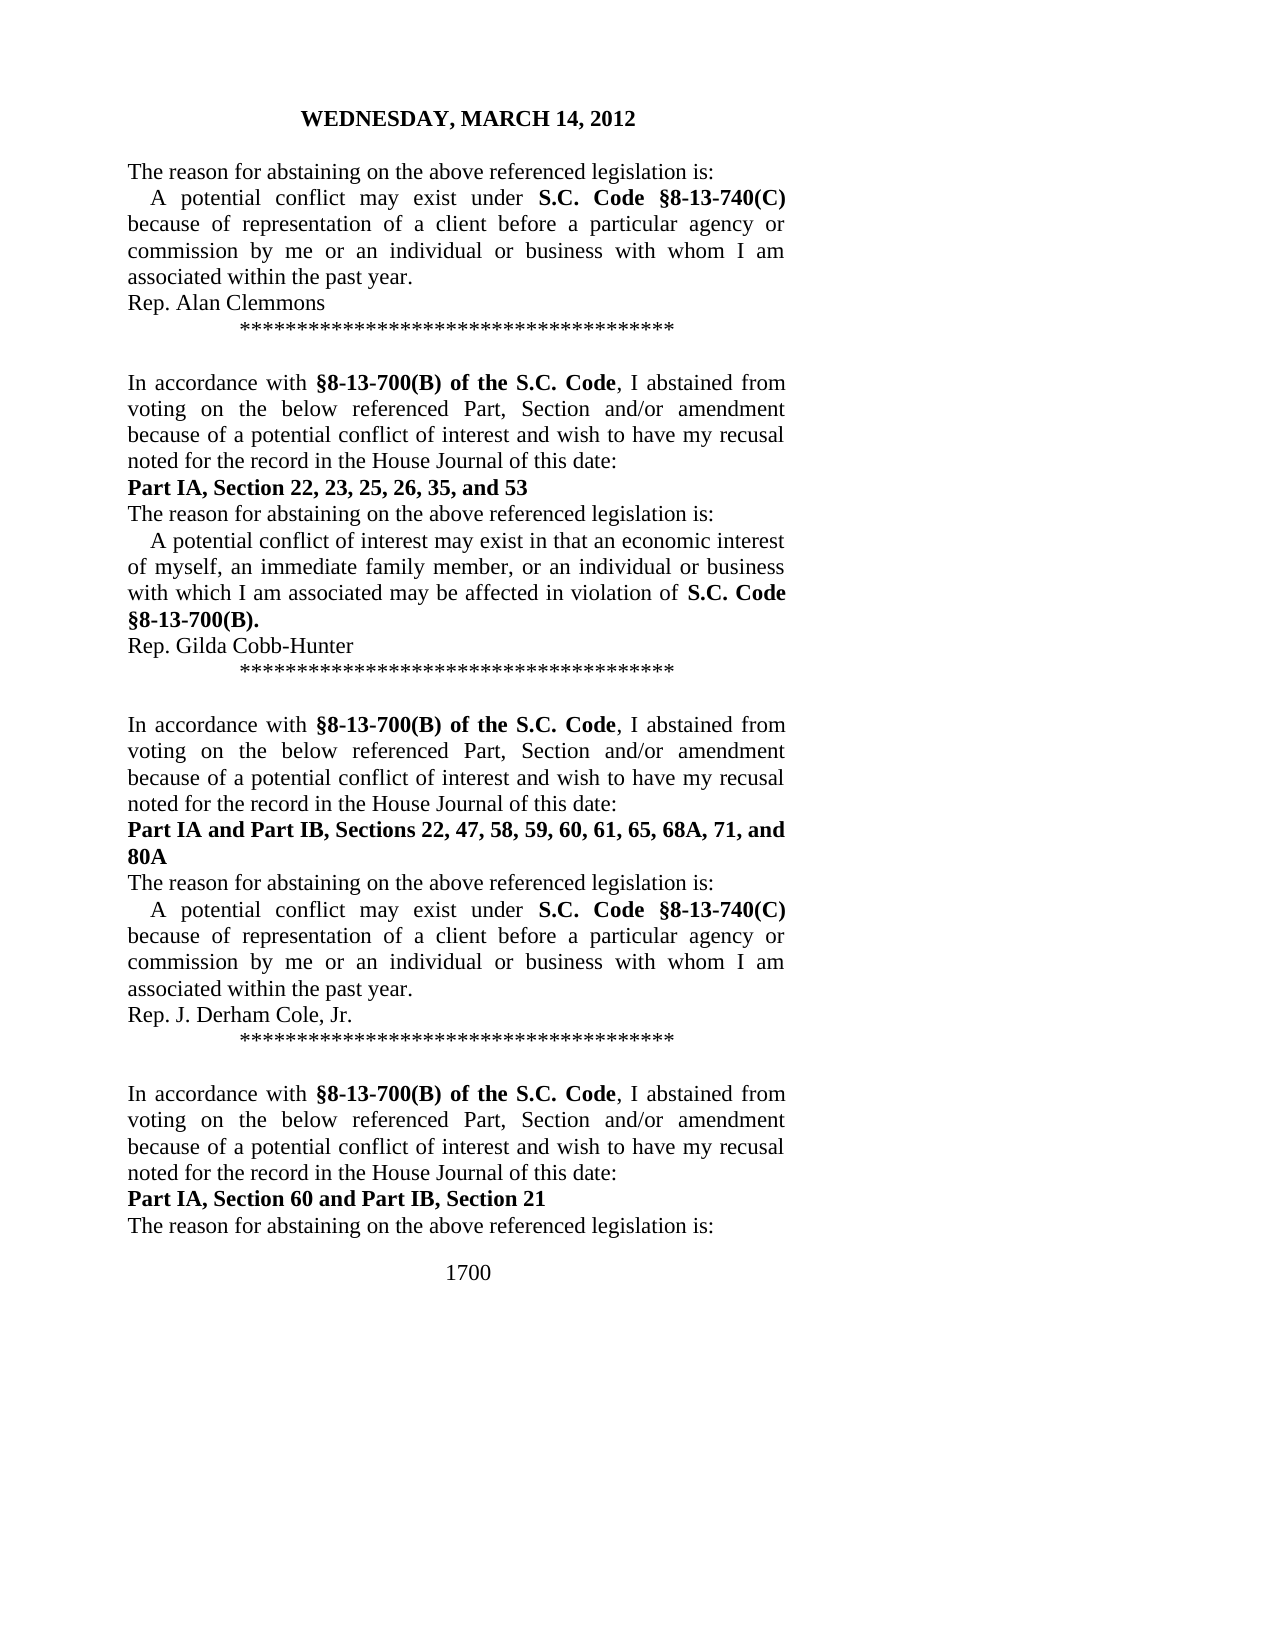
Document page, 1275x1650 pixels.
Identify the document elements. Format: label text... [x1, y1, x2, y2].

text The reason for abstaining on the above referenced legislation is: [127, 869, 786, 896]
text ************************************** [127, 1027, 786, 1054]
text ************************************** [127, 658, 786, 685]
text Rep. Alan Clemmons [127, 289, 786, 316]
text Rep. Gilda Cobb-Hunter [127, 632, 786, 658]
text Part IA, Section 60 and Part IB, Section 21 [127, 1186, 786, 1212]
text Rep. J. Derham Cole, Jr. [127, 1001, 786, 1027]
text Part IA and Part IB, Sections 22, 47, 58, 59, 60, 61, 65, 68A, 71, and 80A [127, 817, 786, 869]
text The reason for abstaining on the above referenced legislation is: [127, 158, 786, 184]
text A potential conflict may exist under S.C. Code §8-13-740(C) because of representation of a client before a particular agency or commission by me or an individual or business with whom I am associated within the past year. [127, 896, 786, 1001]
text ************************************** [127, 316, 786, 342]
text The reason for abstaining on the above referenced legislation is: [127, 1212, 786, 1238]
text Part IA, Section 22, 23, 25, 26, 35, and 53 [127, 474, 786, 500]
text A potential conflict may exist under S.C. Code §8-13-740(C) because of representation of a client before a particular agency or commission by me or an individual or business with whom I am associated within the past year. [127, 184, 786, 289]
text A potential conflict of interest may exist in that an economic interest of myself, an immediate family member, or an individual or business with which I am associated may be affected in violation of S.C. Code §8-13-700(B). [127, 527, 786, 632]
text The reason for abstaining on the above referenced legislation is: [127, 500, 786, 527]
